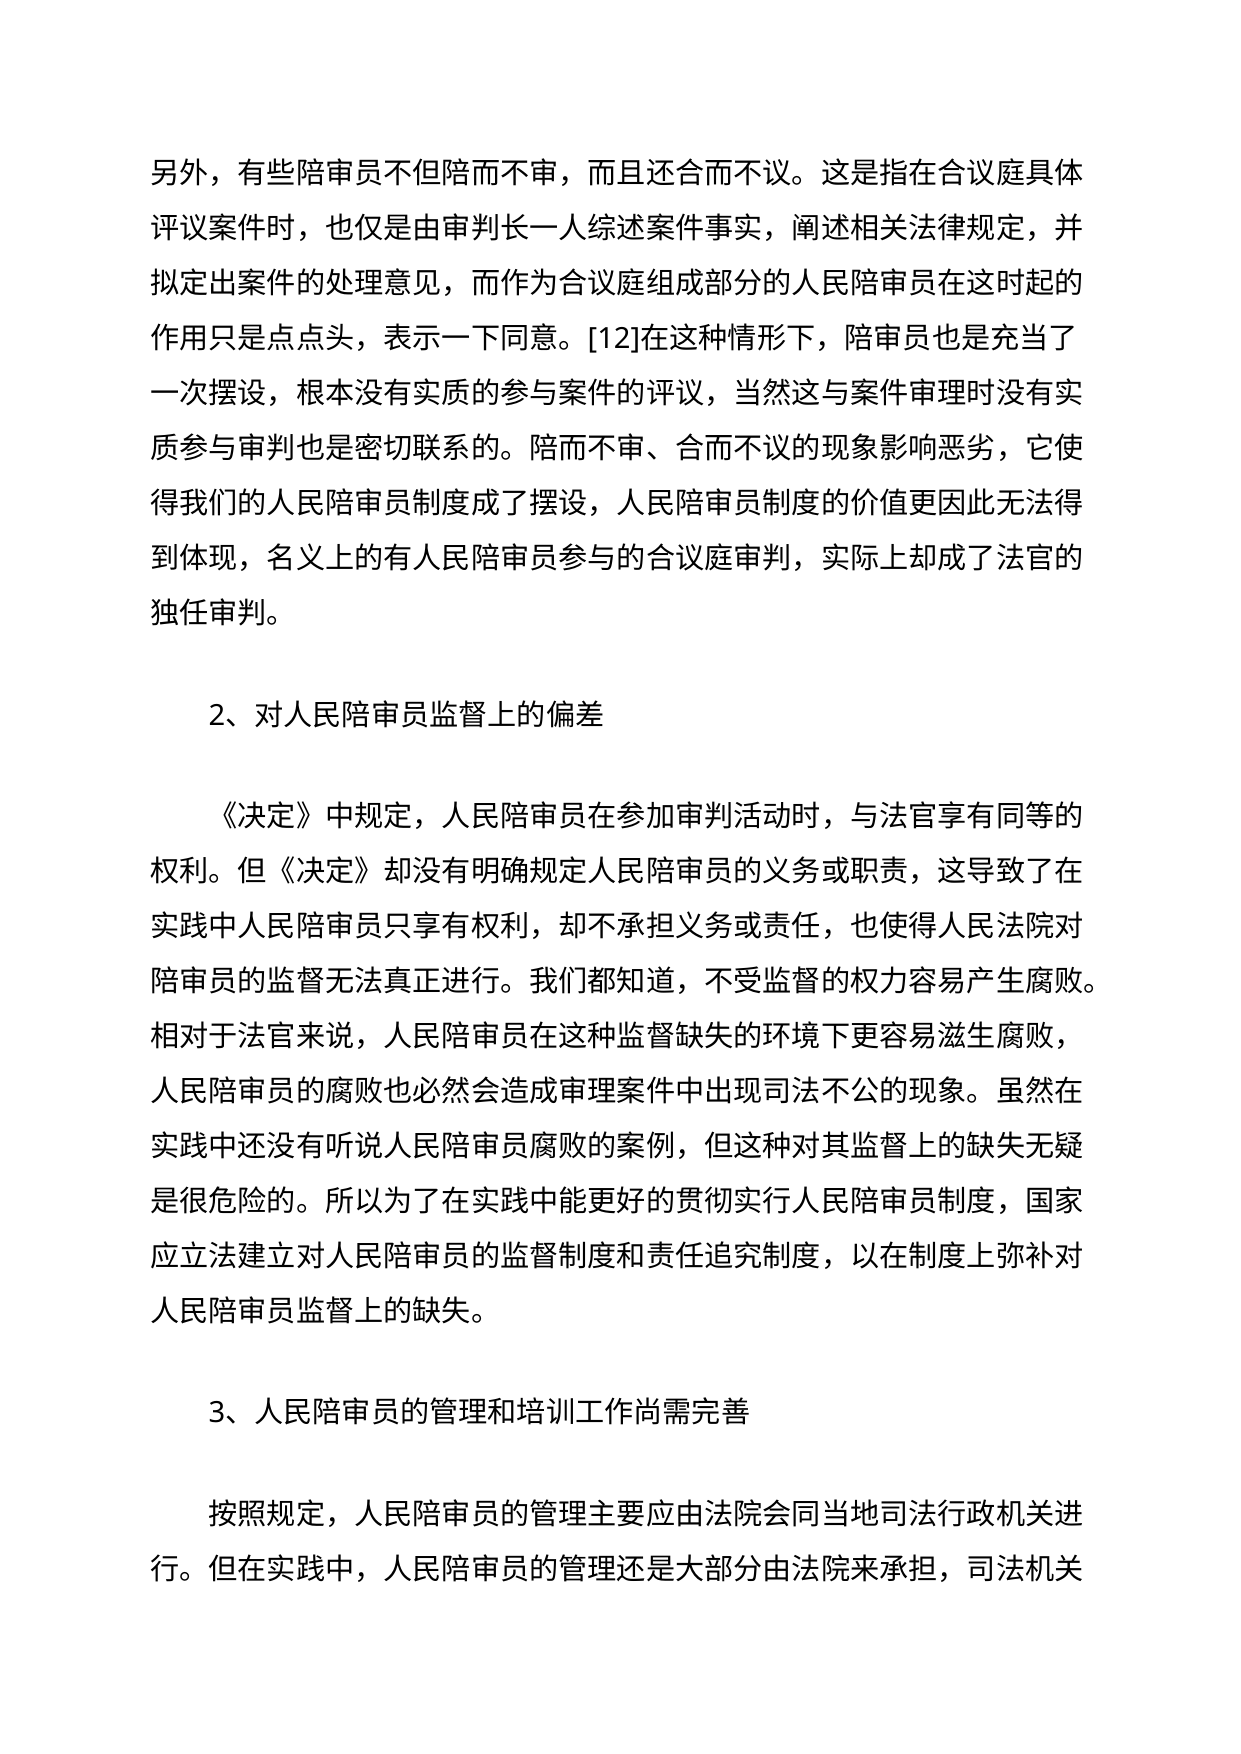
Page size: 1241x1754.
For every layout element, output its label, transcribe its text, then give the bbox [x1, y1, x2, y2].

text 《决定》中规定，人民陪审员在参加审判活动时，与法官享有同等的权利。但《决定》却没有明确规定人民陪审员的义务或职责，这导致了在实践中人民陪审员只享有权利，却不承担义务或责任，也使得人民法院对陪审员的监督无法真正进行。我们都知道，不受监督的权力容易产生腐败。相对于法官来说，人民陪审员在这种监督缺失的环境下更容易滋生腐败，人民陪审员的腐败也必然会造成审理案件中出现司法不公的现象。虽然在实践中还没有听说人民陪审员腐败的案例，但这种对其监督上的缺失无疑是很危险的。所以为了在实践中能更好的贯彻实行人民陪审员制度，国家应立法建立对人民陪审员的监督制度和责任追究制度，以在制度上弥补对人民陪审员监督上的缺失。 [150, 793, 1090, 1329]
text 2、对人民陪审员监督上的偏差 [150, 691, 1090, 733]
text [150, 1491, 1090, 1588]
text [150, 150, 1090, 632]
text 3、人民陪审员的管理和培训工作尚需完善 [150, 1389, 1090, 1431]
